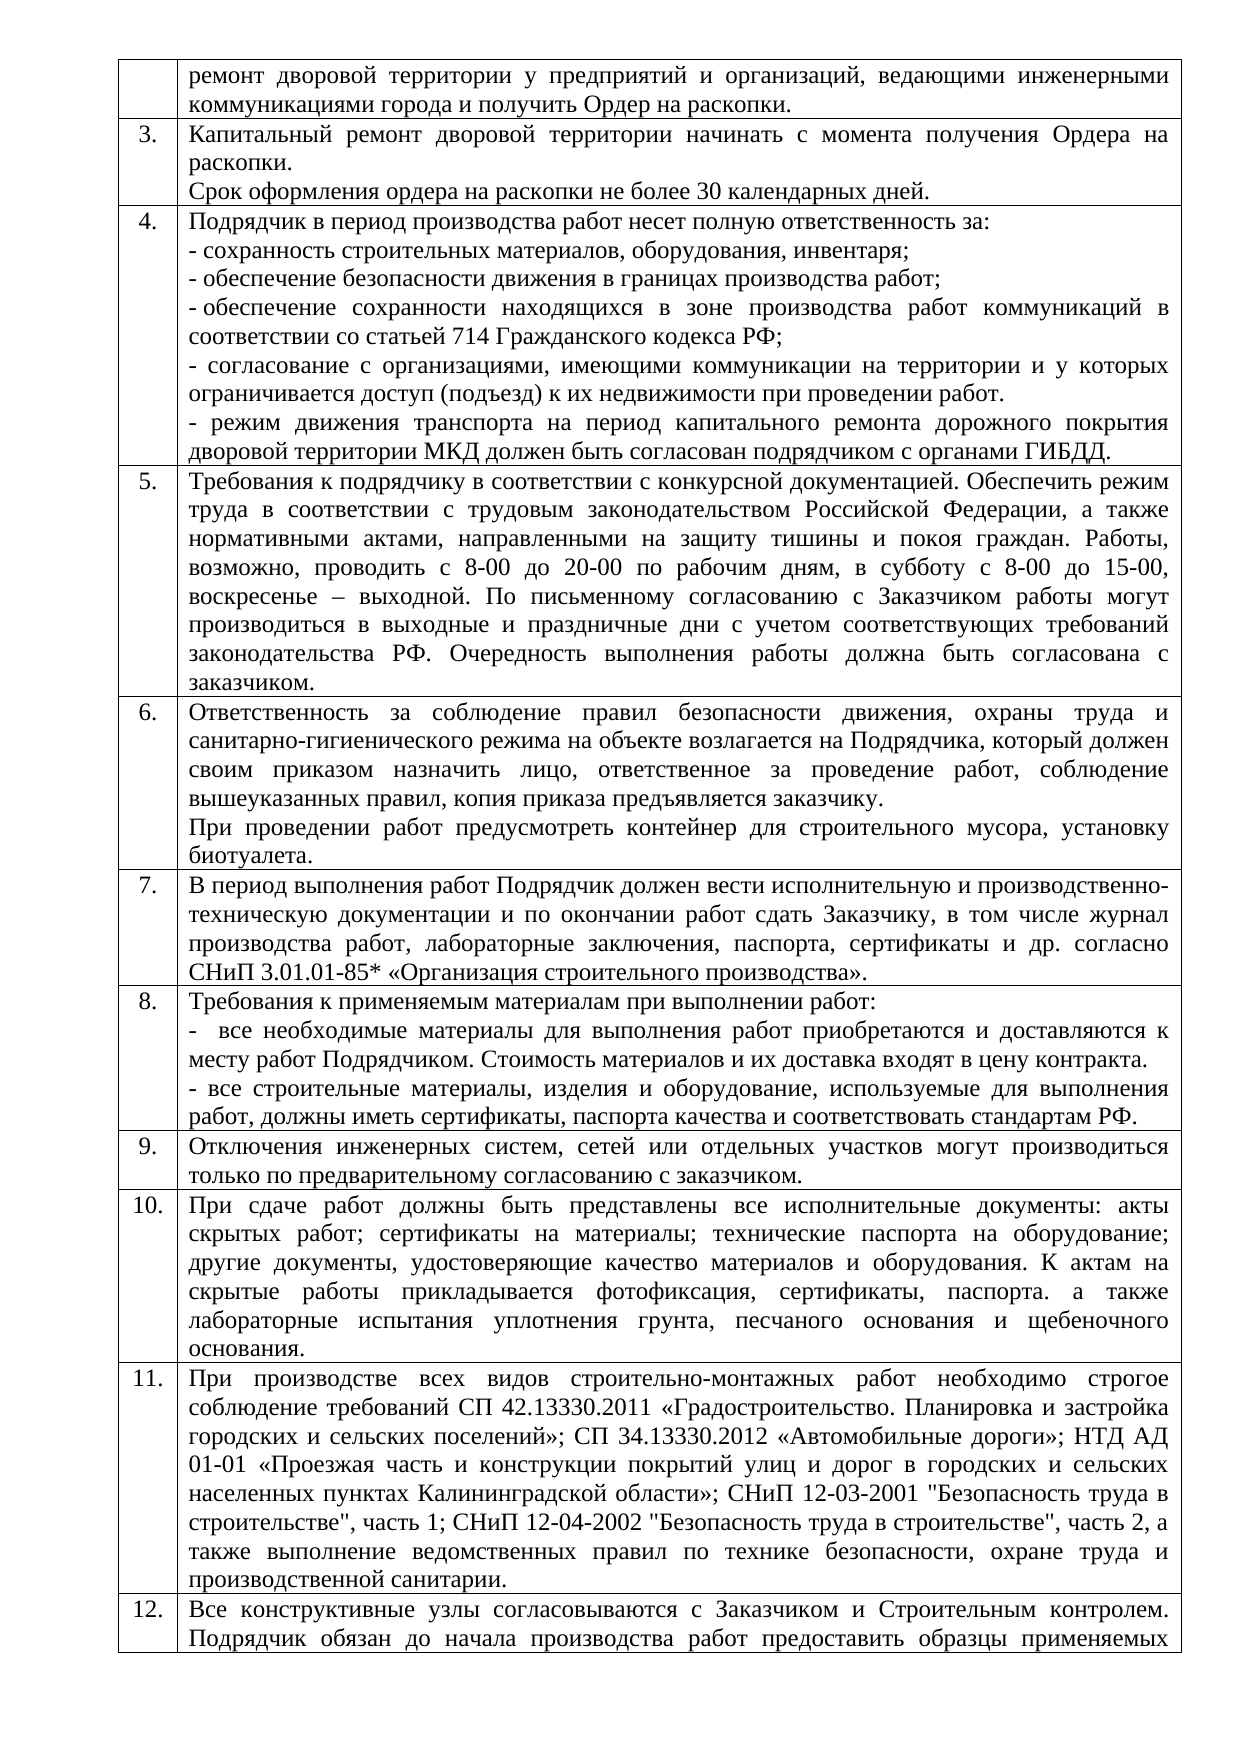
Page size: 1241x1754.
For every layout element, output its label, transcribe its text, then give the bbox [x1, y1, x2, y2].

table_cell 9. [119, 1131, 177, 1189]
table_cell В период выполнения работ Подрядчик должен вести исполнительную и производственно-техническую документации и по окончании работ сдать Заказчику, в том числе журнал производства работ, лабораторные заключения, паспорта, сертификаты и др. согласно СНиП 3.01.01-85* «Организация строительного производства». [178, 870, 1181, 985]
table_cell При производстве всех видов строительно-монтажных работ необходимо строгое соблюдение требований СП 42.13330.2011 «Градостроительство. Планировка и застройка городских и сельских поселений»; СП 34.13330.2012 «Автомобильные дороги»; НТД АД 01-01 «Проезжая часть и конструкции покрытий улиц и дорог в городских и сельских населенных пунктах Калининградской области»; СНиП 12-03-2001 "Безопасность труда в строительстве", часть 1; СНиП 12-04-2002 "Безопасность труда в строительстве", часть 2, а также выполнение ведомственных правил по технике безопасности, охране труда и производственной санитарии. [178, 1363, 1181, 1593]
table_cell 6. [119, 697, 177, 869]
table_cell 12. [119, 1594, 177, 1652]
table_cell 3. [119, 119, 177, 205]
table_cell Отключения инженерных систем, сетей или отдельных участков могут производиться только по предварительному согласованию с заказчиком. [178, 1131, 1181, 1189]
table_cell 2. [119, 60, 177, 118]
table_cell Подрядчик в период производства работ несет полную ответственность за: - сохранность строительных материалов, оборудования, инвентаря; - обеспечение безопасности движения в границах производства работ; - обеспечение сохранности находящихся в зоне производства работ коммуникаций в соответствии со статьей 714 Гражданского кодекса РФ; - согласование с организациями, имеющими коммуникации на территории и у которых ограничивается доступ (подъезд) к их недвижимости при проведении работ. - режим движения транспорта на период капитального ремонта дорожного покрытия дворовой территории МКД должен быть согласован подрядчиком с органами ГИБДД. [178, 206, 1181, 465]
table_cell 7. [119, 870, 177, 985]
table_cell 10. [119, 1190, 177, 1362]
table_cell Требования к применяемым материалам при выполнении работ: - все необходимые материалы для выполнения работ приобретаются и доставляются к месту работ Подрядчиком. Стоимость материалов и их доставка входят в цену контракта. - все строительные материалы, изделия и оборудование, используемые для выполнения работ, должны иметь сертификаты, паспорта качества и соответствовать стандартам РФ. [178, 986, 1181, 1130]
table_cell При сдаче работ должны быть представлены все исполнительные документы: акты скрытых работ; сертификаты на материалы; технические паспорта на оборудование; другие документы, удостоверяющие качество материалов и оборудования. К актам на скрытые работы прикладывается фотофиксация, сертификаты, паспорта. а также лабораторные испытания уплотнения грунта, песчаного основания и щебеночного основания. [178, 1190, 1181, 1362]
table_cell Ответственность за соблюдение правил безопасности движения, охраны труда и санитарно-гигиенического режима на объекте возлагается на Подрядчика, который должен своим приказом назначить лицо, ответственное за проведение работ, соблюдение вышеуказанных правил, копия приказа предъявляется заказчику. При проведении работ предусмотреть контейнер для строительного мусора, установку биотуалета. [178, 697, 1181, 869]
table_cell Требования к подрядчику в соответствии с конкурсной документацией. Обеспечить режим труда в соответствии с трудовым законодательством Российской Федерации, а также нормативными актами, направленными на защиту тишины и покоя граждан. Работы, возможно, проводить с 8-00 до 20-00 по рабочим дням, в субботу с 8-00 до 15-00, воскресенье – выходной. По письменному согласованию с Заказчиком работы могут производиться в выходные и праздничные дни с учетом соответствующих требований законодательства РФ. Очередность выполнения работы должна быть согласована с заказчиком. [178, 466, 1181, 696]
table_cell 5. [119, 466, 177, 696]
table_cell 8. [119, 986, 177, 1130]
table_cell 4. [119, 206, 177, 465]
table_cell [178, 1594, 1181, 1652]
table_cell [178, 60, 1181, 118]
table_cell 11. [119, 1363, 177, 1593]
table_cell Капитальный ремонт дворовой территории начинать с момента получения Ордера на раскопки. Срок оформления ордера на раскопки не более 30 календарных дней. [178, 119, 1181, 205]
